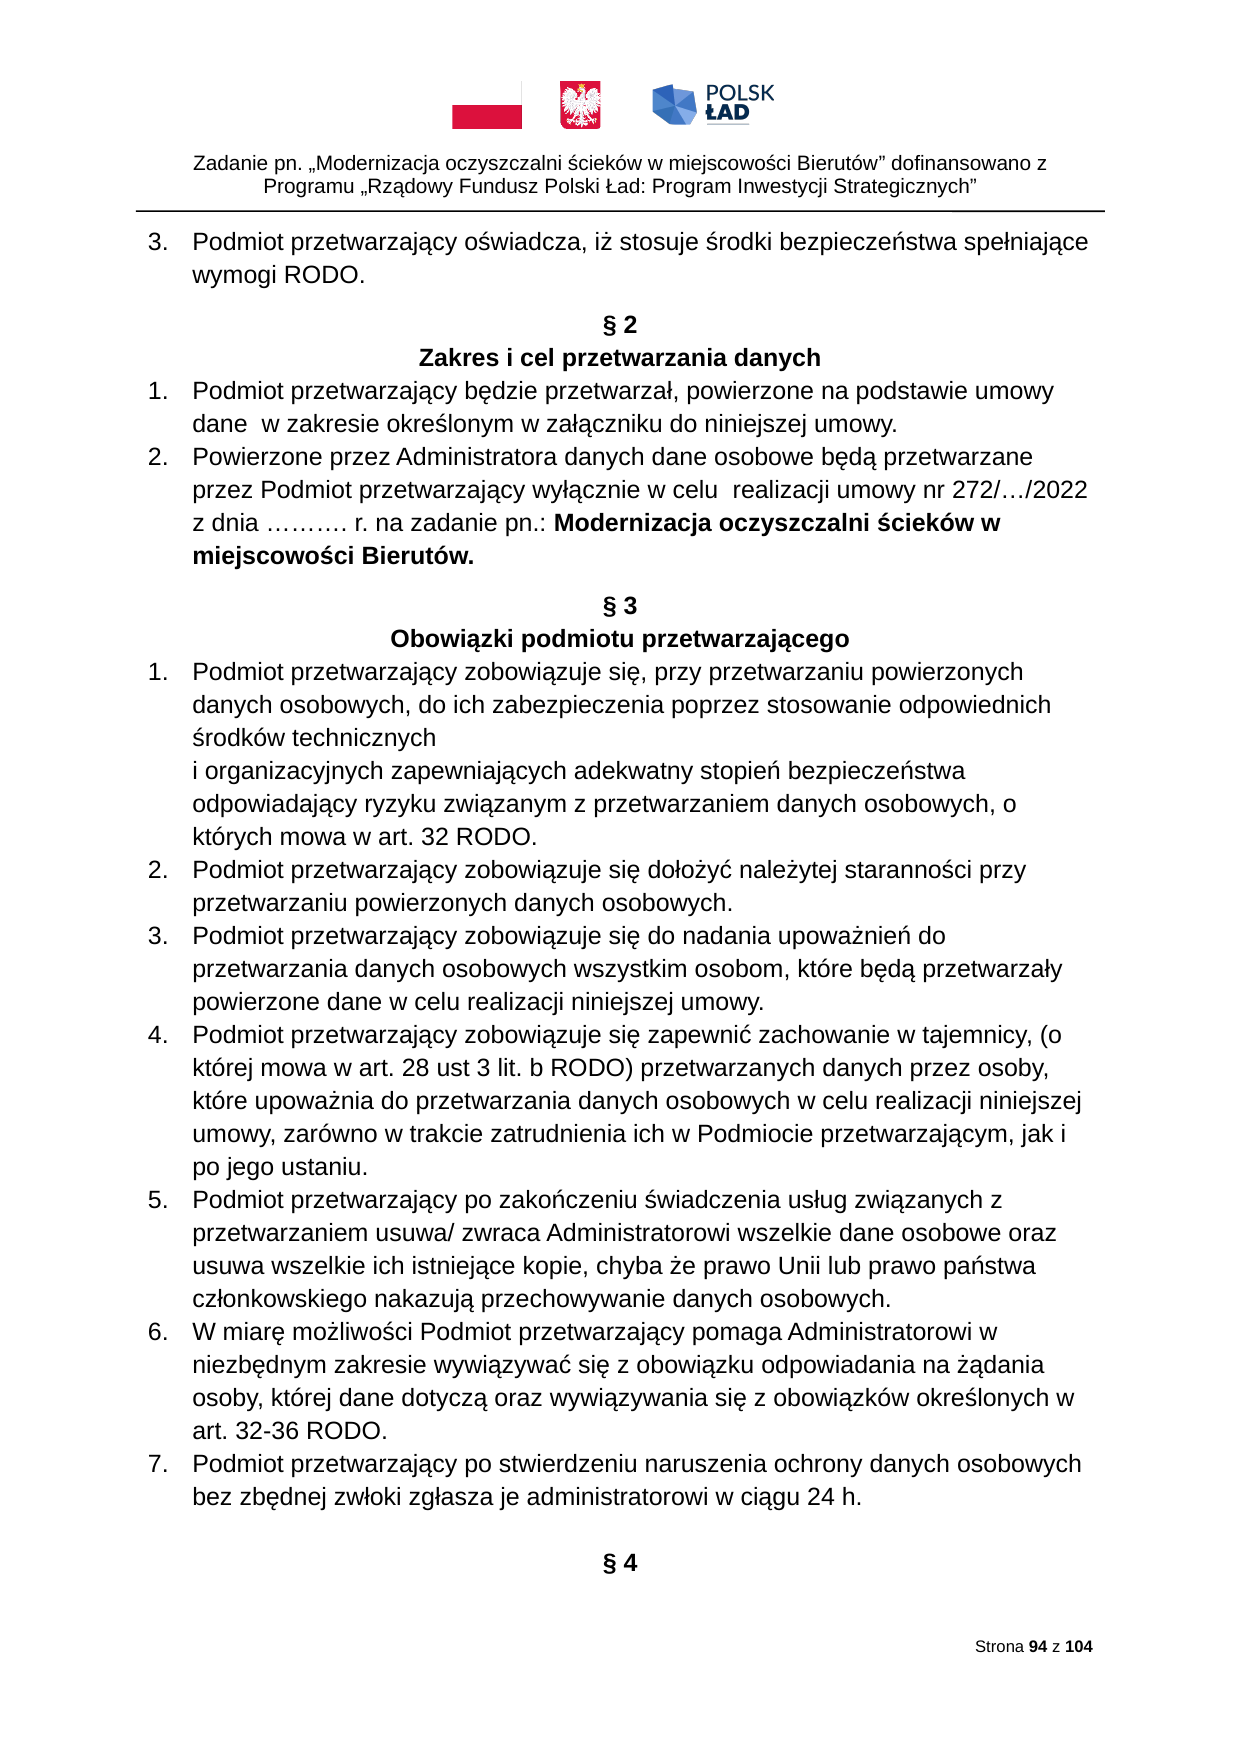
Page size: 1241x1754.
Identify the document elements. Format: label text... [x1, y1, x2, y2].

list Podmiot przetwarzający zobowiązuje się dołożyć należytej staranności przy przetwarzaniu powierzonych danych osobowych. [148, 855, 1093, 917]
text § 3 [148, 591, 1093, 619]
text § 2 [148, 310, 1093, 338]
list Podmiot przetwarzający zobowiązuje się, przy przetwarzaniu powierzonych danych osobowych, do ich zabezpieczenia poprzez stosowanie odpowiednich środków technicznych i organizacyjnych zapewniających adekwatny stopień bezpieczeństwa odpowiadający ryzyku związanym z przetwarzaniem danych osobowych, o których mowa w art. 32 RODO. [148, 657, 1093, 851]
list § 4 [148, 1548, 1093, 1577]
list Podmiot przetwarzający po zakończeniu świadczenia usług związanych z przetwarzaniem usuwa/ zwraca Administratorowi wszelkie dane osobowe oraz usuwa wszelkie ich istniejące kopie, chyba że prawo Unii lub prawo państwa członkowskiego nakazują przechowywanie danych osobowych. [148, 1185, 1093, 1313]
text Zakres i cel przetwarzania danych [148, 343, 1093, 372]
picture [450, 81, 600, 129]
list Powierzone przez Administratora danych dane osobowe będą przetwarzane przez Podmiot przetwarzający wyłącznie w celu realizacji umowy nr 272/…/2022 z dnia ………. r. na zadanie pn.: Modernizacja oczyszczalni ścieków w miejscowości Bierutów. [148, 442, 1093, 570]
picture [652, 84, 774, 125]
list W miarę możliwości Podmiot przetwarzający pomaga Administratorowi w niezbędnym zakresie wywiązywać się z obowiązku odpowiadania na żądania osoby, której dane dotyczą oraz wywiązywania się z obowiązków określonych w art. 32-36 RODO. [148, 1317, 1093, 1445]
list Podmiot przetwarzający zobowiązuje się do nadania upoważnień do przetwarzania danych osobowych wszystkim osobom, które będą przetwarzały powierzone dane w celu realizacji niniejszej umowy. [148, 921, 1093, 1016]
list Podmiot przetwarzający zobowiązuje się zapewnić zachowanie w tajemnicy, (o której mowa w art. 28 ust 3 lit. b RODO) przetwarzanych danych przez osoby, które upoważnia do przetwarzania danych osobowych w celu realizacji niniejszej umowy, zarówno w trakcie zatrudnienia ich w Podmiocie przetwarzającym, jak i po jego ustaniu. [148, 1020, 1093, 1181]
list Podmiot przetwarzający oświadcza, iż stosuje środki bezpieczeństwa spełniające wymogi RODO. [148, 227, 1093, 289]
list Podmiot przetwarzający będzie przetwarzał, powierzone na podstawie umowy dane w zakresie określonym w załączniku do niniejszej umowy. [148, 376, 1093, 438]
list Podmiot przetwarzający po stwierdzeniu naruszenia ochrony danych osobowych bez zbędnej zwłoki zgłasza je administratorowi w ciągu 24 h. [148, 1449, 1093, 1511]
text Obowiązki podmiotu przetwarzającego [148, 624, 1093, 652]
